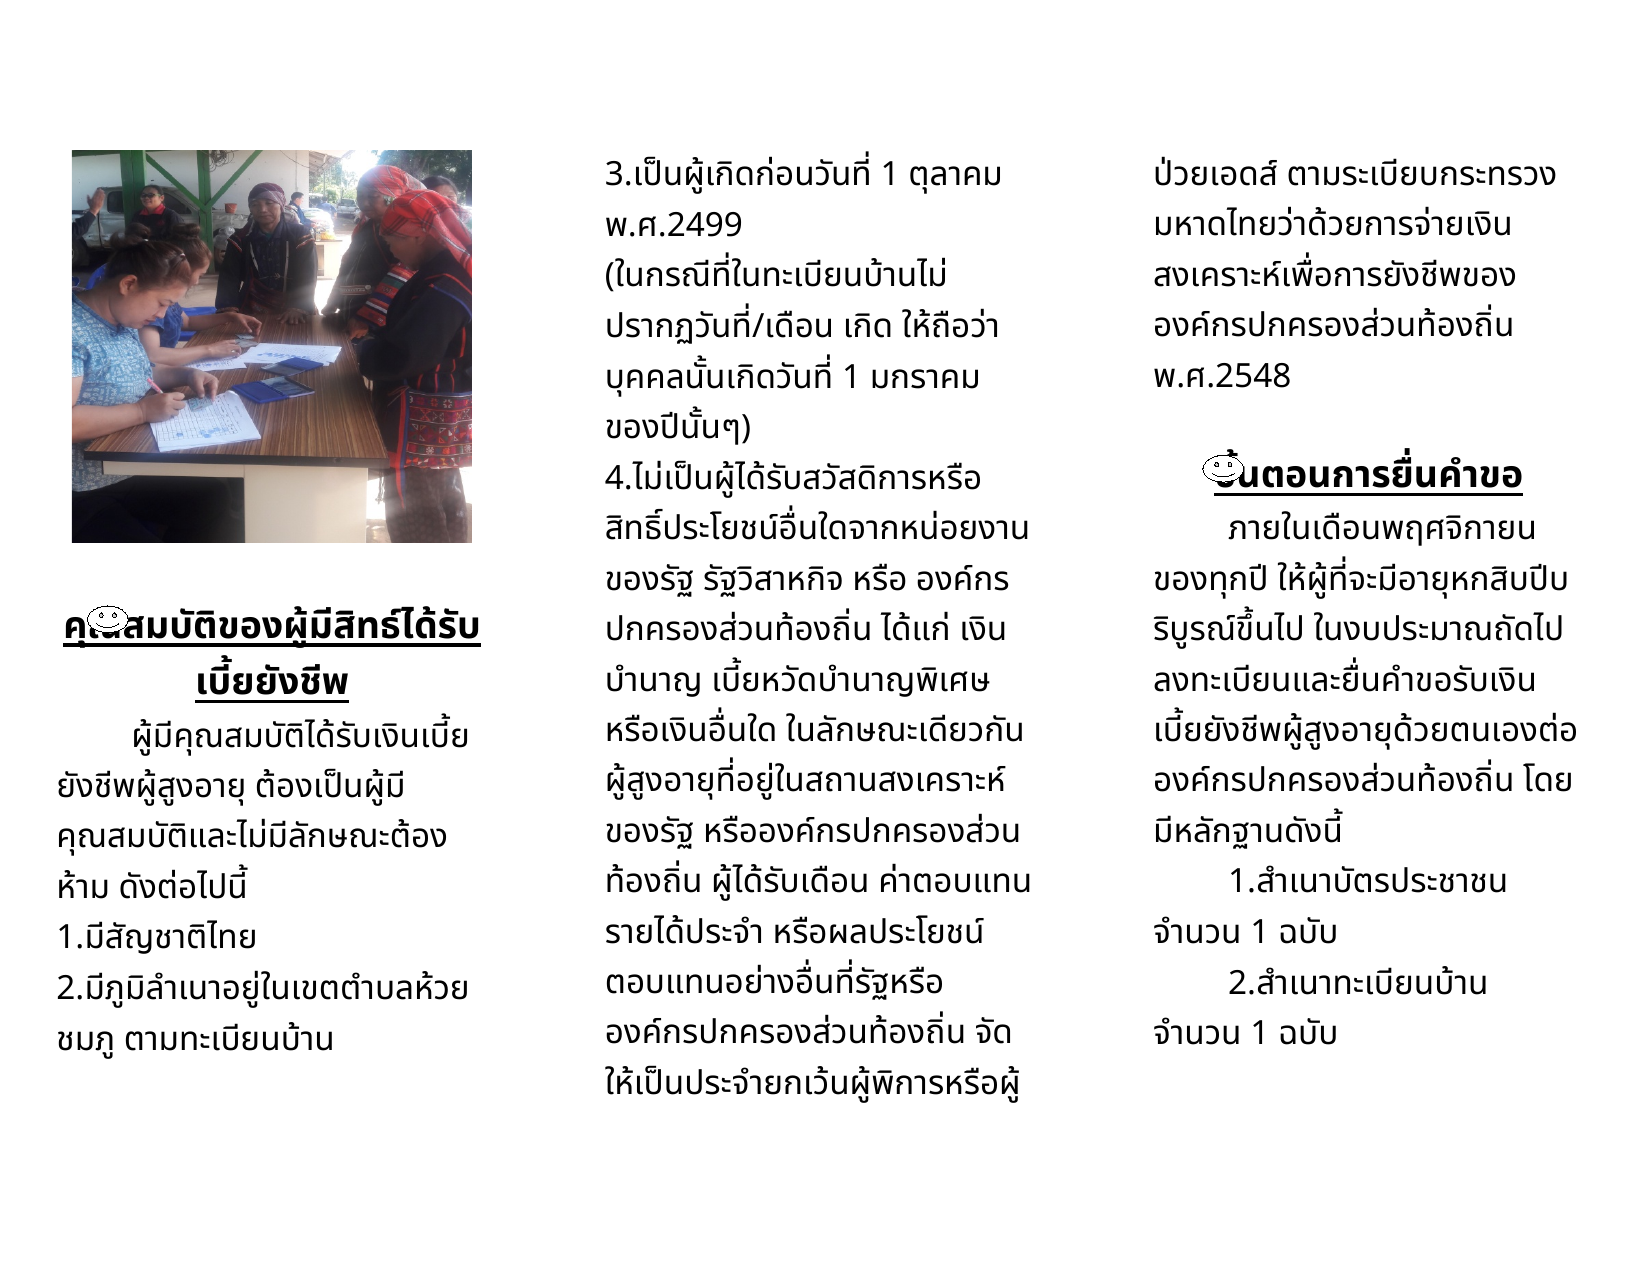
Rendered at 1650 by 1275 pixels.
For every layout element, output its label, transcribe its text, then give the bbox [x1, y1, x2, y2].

picture [71, 150, 472, 543]
text 2.มีภูมิลำเนาอยู่ในเขตตำบลห้วยชมภู ตามทะเบียนบ้าน [56, 964, 487, 1065]
text ภายในเดือนพฤศจิกายนของทุกปี ให้ผู้ที่จะมีอายุหกสิบปีบริบูรณ์ขึ้นไป ในงบประมาณถัดไปลงทะเบียนและยื่นคำขอรับเงินเบี้ยยังชีพผู้สูงอายุด้วยตนเองต่อองค์กรปกครองส่วนท้องถิ่น โดยมีหลักฐานดังนี้ [1153, 504, 1584, 857]
text 4.ไม่เป็นผู้ได้รับสวัสดิการหรือสิทธิ์ประโยชน์อื่นใดจากหน่อยงานของรัฐ รัฐวิสาหกิจ หรือ องค์กรปกครองส่วนท้องถิ่น ได้แก่ เงินบำนาญ เบี้ยหวัดบำนาญพิเศษ หรือเงินอื่นใด ในลักษณะเดียวกันผู้สูงอายุที่อยู่ในสถานสงเคราะห์ของรัฐ หรือองค์กรปกครองส่วนท้องถิ่น ผู้ได้รับเดือน ค่าตอบแทนรายได้ประจำ หรือผลประโยชน์ตอบแทนอย่างอื่นที่รัฐหรือ องค์กรปกครองส่วนท้องถิ่น จัดให้เป็นประจำยกเว้นผู้พิการหรือผู้ป่วยเอดส์ ตามระเบียบกระทรวงมหาดไทยว่าด้วยการจ่ายเงินสงเคราะห์เพื่อการยังชีพขององค์กรปกครองส่วนท้องถิ่น พ.ศ.2548 [1153, 150, 1584, 402]
text 2.สำเนาทะเบียนบ้าน จำนวน 1 ฉบับ [1153, 958, 1584, 1060]
text (ในกรณีที่ในทะเบียนบ้านไม่ปรากฏวันที่/เดือน เกิด ให้ถือว่าบุคคลนั้นเกิดวันที่ 1 มกราคม ของปีนั้นๆ) [604, 251, 1036, 454]
text 3.เป็นผู้เกิดก่อนวันที่ 1 ตุลาคม พ.ศ.2499 [604, 150, 1036, 251]
text คุณสมบัติของผู้มีสิทธ์ได้รับ [56, 598, 487, 655]
text เบี้ยยังชีพ [56, 655, 487, 712]
text ผู้มีคุณสมบัติได้รับเงินเบี้ยยังชีพผู้สูงอายุ ต้องเป็นผู้มีคุณสมบัติและไม่มีลักษณะต้องห้าม ดังต่อไปนี้ [56, 712, 487, 913]
text 1.มีสัญชาติไทย [56, 913, 487, 964]
text 4.ไม่เป็นผู้ได้รับสวัสดิการหรือสิทธิ์ประโยชน์อื่นใดจากหน่อยงานของรัฐ รัฐวิสาหกิจ หรือ องค์กรปกครองส่วนท้องถิ่น ได้แก่ เงินบำนาญ เบี้ยหวัดบำนาญพิเศษ หรือเงินอื่นใด ในลักษณะเดียวกันผู้สูงอายุที่อยู่ในสถานสงเคราะห์ของรัฐ หรือองค์กรปกครองส่วนท้องถิ่น ผู้ได้รับเดือน ค่าตอบแทนรายได้ประจำ หรือผลประโยชน์ตอบแทนอย่างอื่นที่รัฐหรือ องค์กรปกครองส่วนท้องถิ่น จัดให้เป็นประจำยกเว้นผู้พิการหรือผู้ป่วยเอดส์ ตามระเบียบกระทรวงมหาดไทยว่าด้วยการจ่ายเงินสงเคราะห์เพื่อการยังชีพขององค์กรปกครองส่วนท้องถิ่น พ.ศ.2548 [604, 454, 1036, 1109]
text 1.สำเนาบัตรประชาชน จำนวน 1 ฉบับ [1153, 857, 1584, 958]
text ขั้นตอนการยื่นคำขอ [1153, 448, 1584, 504]
